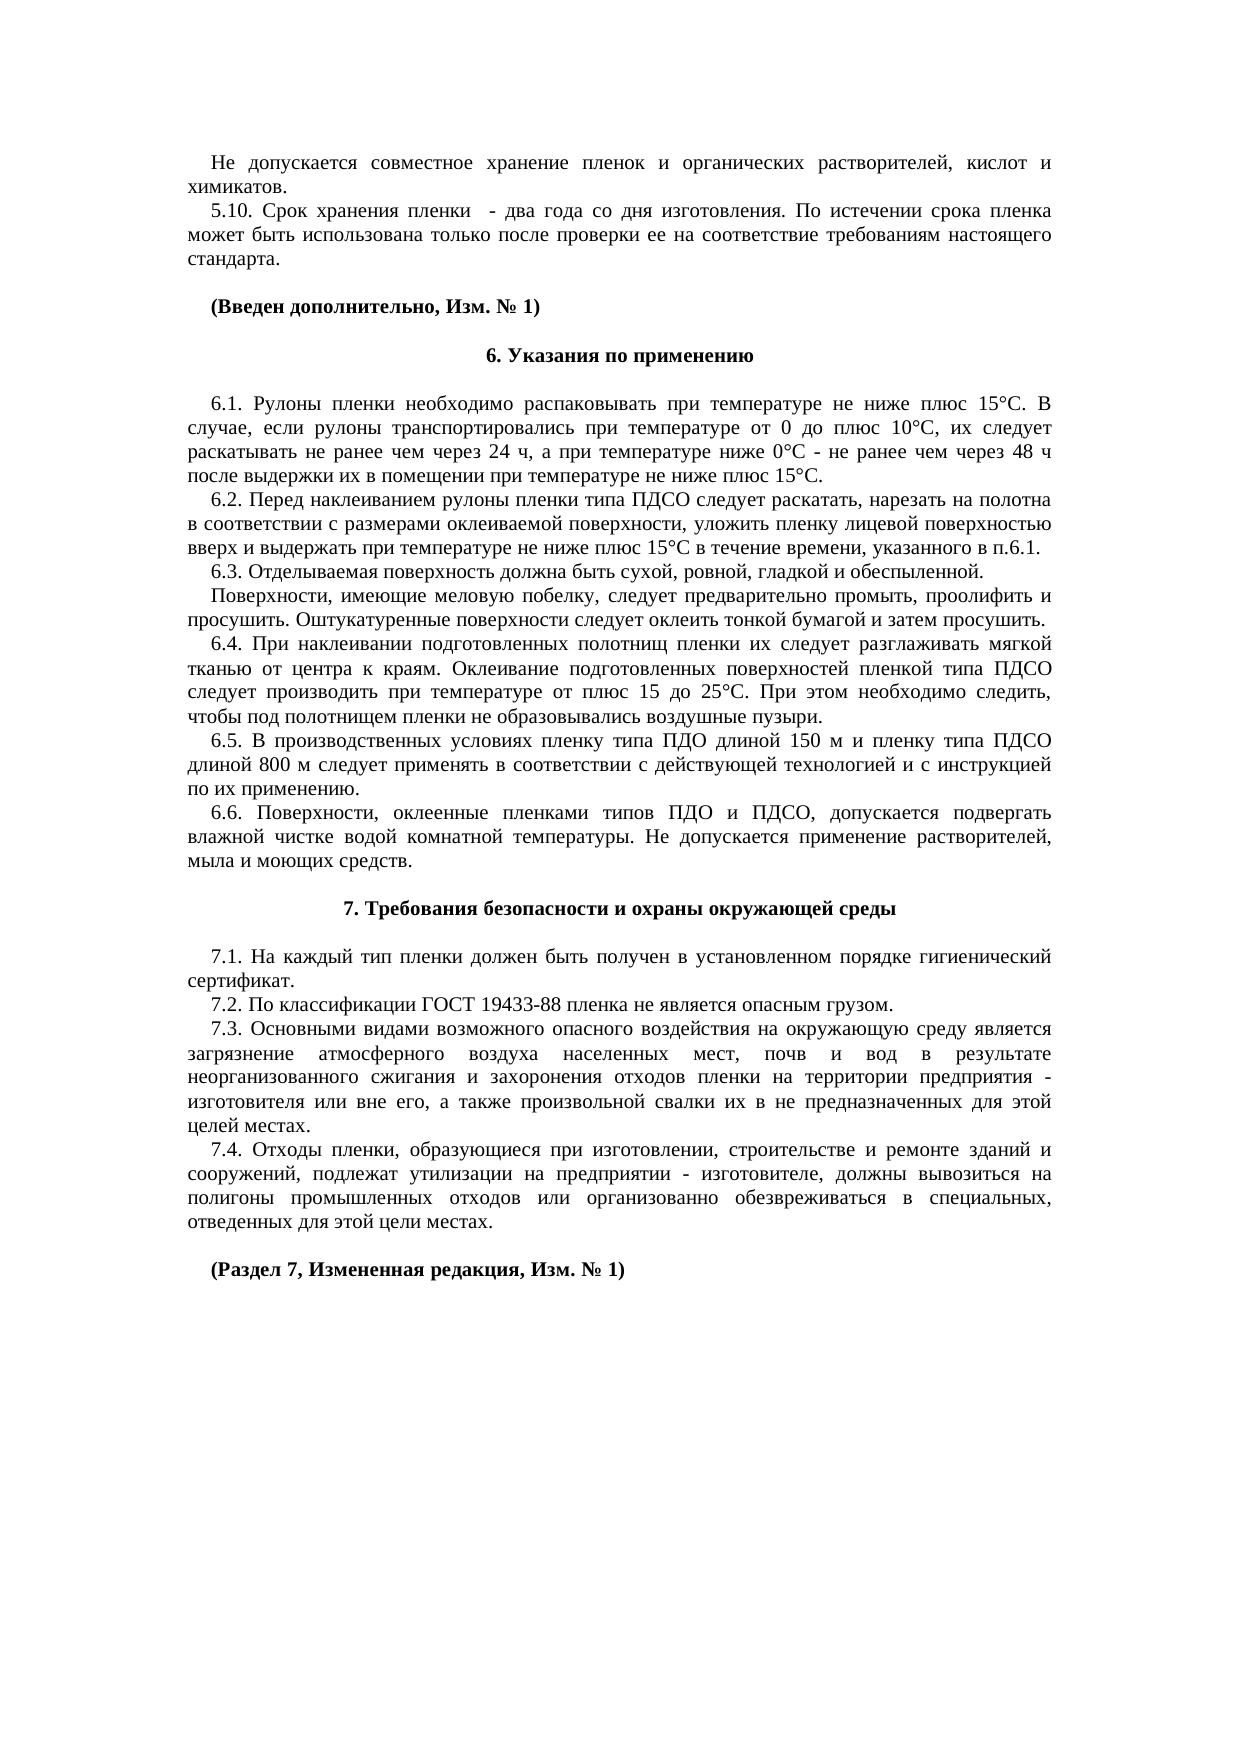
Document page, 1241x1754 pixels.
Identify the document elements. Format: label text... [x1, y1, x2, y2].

text 7.3. Основными видами возможного опасного воздействия на окружающую среду является загрязнение атмосферного воздуха населенных мест, почв и вод в результате неорганизованного сжигания и захоронения отходов пленки на территории предприятия - изготовителя или вне его, а также произвольной свалки их в не предназначенных для этой целей местах. [187, 1016, 1053, 1137]
text (Введен дополнительно, Изм. № 1) [187, 294, 1053, 318]
text 6.1. Рулоны пленки необходимо распаковывать при температуре не ниже плюс 15°С. В случае, если рулоны транспортировались при температуре от 0 до плюс 10°С, их следует раскатывать не ранее чем через 24 ч, а при температуре ниже 0°С - не ранее чем через 48 ч после выдержки их в помещении при температуре не ниже плюс 15°С. [187, 391, 1053, 487]
subtitle 7. Требования безопасности и охраны окружающей среды [187, 896, 1053, 920]
text Поверхности, имеющие меловую побелку, следует предварительно промыть, проолифить и просушить. Оштукатуренные поверхности следует оклеить тонкой бумагой и затем просушить. [187, 583, 1053, 631]
text 7.2. По классификации ГОСТ 19433-88 пленка не является опасным грузом. [187, 992, 1053, 1016]
text 6.6. Поверхности, оклеенные пленками типов ПДО и ПДСО, допускается подвергать влажной чистке водой комнатной температуры. Не допускается применение растворителей, мыла и моющих средств. [187, 800, 1053, 872]
text 6.2. Перед наклеиванием рулоны пленки типа ПДСО следует раскатать, нарезать на полотна в соответствии с размерами оклеиваемой поверхности, уложить пленку лицевой поверхностью вверх и выдержать при температуре не ниже плюс 15°С в течение времени, указанного в п.6.1. [187, 487, 1053, 559]
text Не допускается совместное хранение пленок и органических растворителей, кислот и химикатов. [187, 150, 1053, 198]
subtitle 6. Указания по применению [187, 342, 1053, 367]
text 6.3. Отделываемая поверхность должна быть сухой, ровной, гладкой и обеспыленной. [187, 559, 1053, 583]
text 6.5. В производственных условиях пленку типа ПДО длиной 150 м и пленку типа ПДСО длиной 800 м следует применять в соответствии с действующей технологией и с инструкцией по их применению. [187, 727, 1053, 800]
text 6.4. При наклеивании подготовленных полотнищ пленки их следует разглаживать мягкой тканью от центра к краям. Оклеивание подготовленных поверхностей пленкой типа ПДСО следует производить при температуре от плюс 15 до 25°С. При этом необходимо следить, чтобы под полотнищем пленки не образовывались воздушные пузыри. [187, 631, 1053, 727]
text 7.1. На каждый тип пленки должен быть получен в установленном порядке гигиенический сертификат. [187, 944, 1053, 992]
text 7.4. Отходы пленки, образующиеся при изготовлении, строительстве и ремонте зданий и сооружений, подлежат утилизации на предприятии - изготовителе, должны вывозиться на полигоны промышленных отходов или организованно обезвреживаться в специальных, отведенных для этой цели местах. [187, 1137, 1053, 1233]
text (Раздел 7, Измененная редакция, Изм. № 1) [187, 1257, 1053, 1281]
text 5.10. Срок хранения пленки - два года со дня изготовления. По истечении срока пленка может быть использована только после проверки ее на соответствие требованиям настоящего стандарта. [187, 198, 1053, 270]
